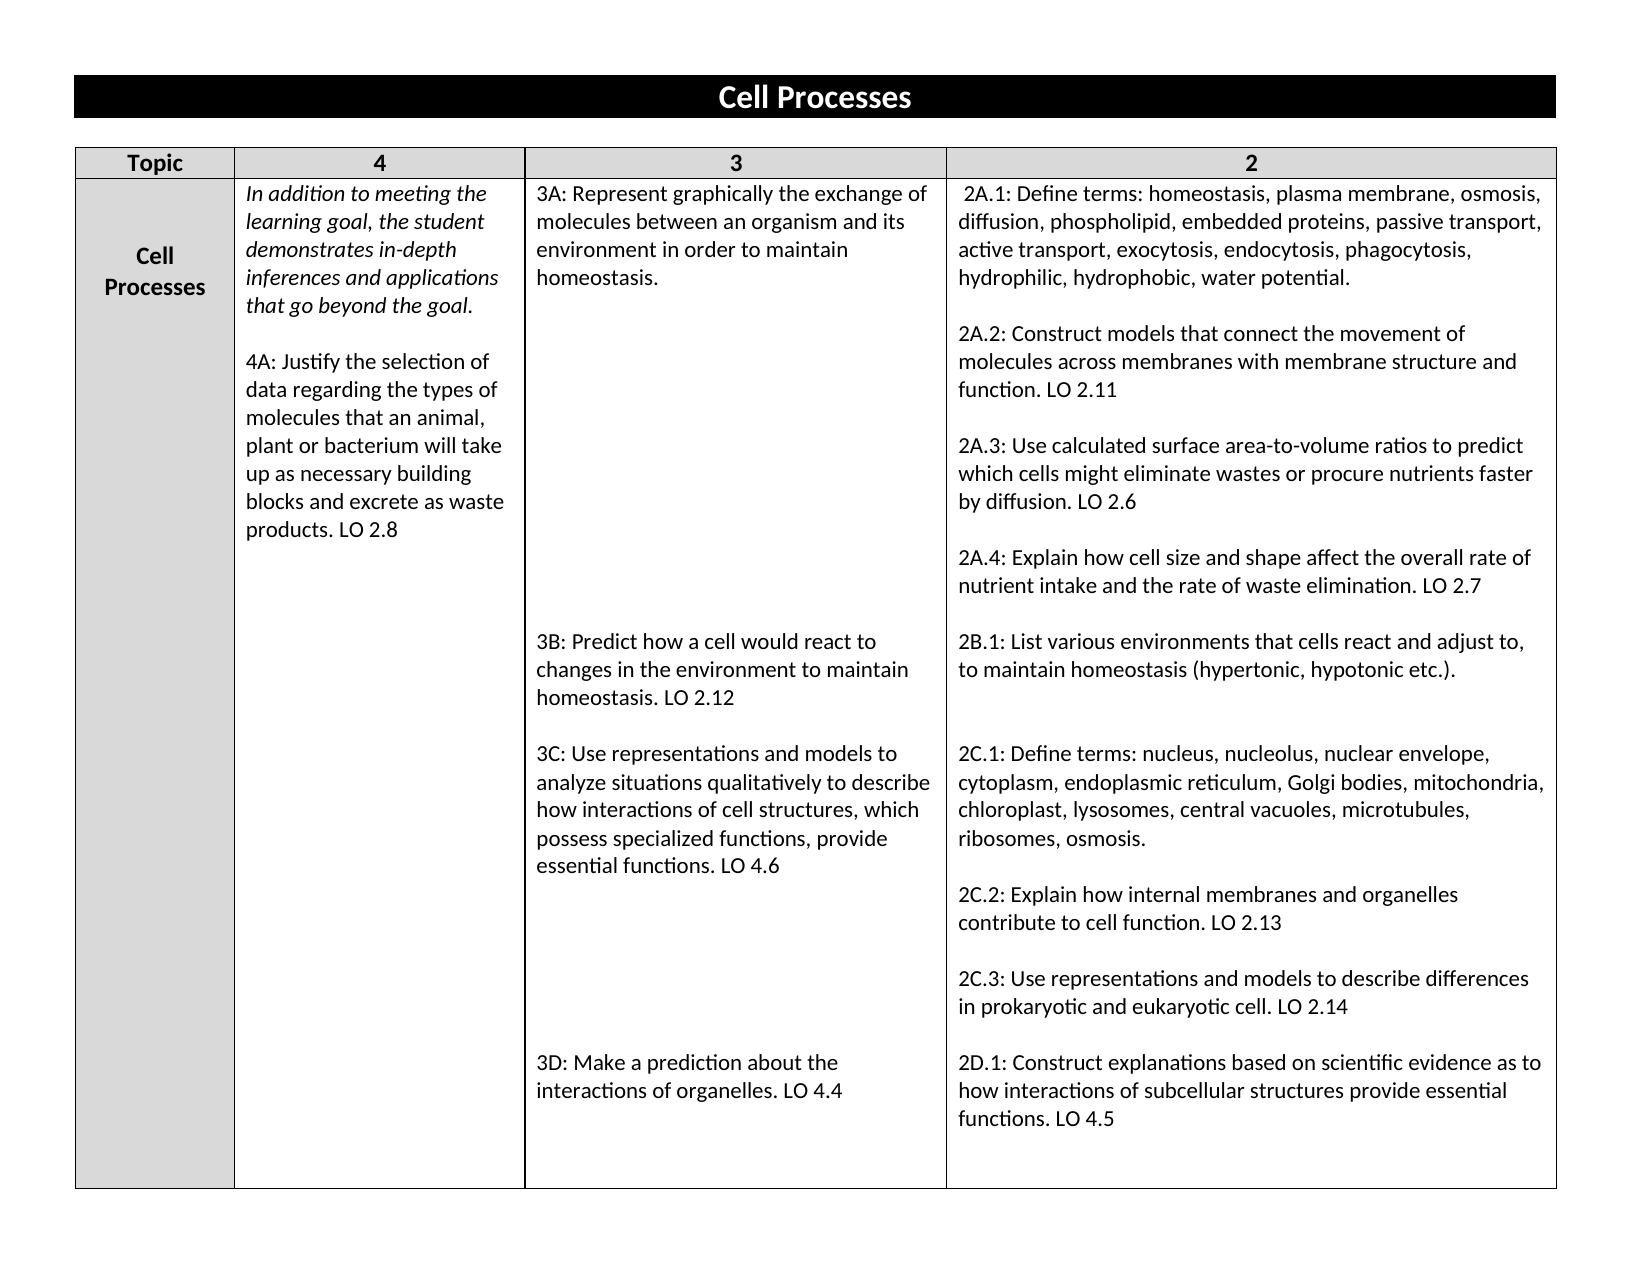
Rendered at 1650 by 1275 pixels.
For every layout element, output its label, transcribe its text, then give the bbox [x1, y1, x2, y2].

table_header 2 [947, 148, 1556, 178]
table_cell Cell Processes [76, 179, 234, 1188]
table_header 3 [526, 148, 946, 178]
table_header Cell Processes [76, 76, 1555, 117]
table_header Topic [76, 148, 234, 178]
table_cell In addition to meeting the learning goal, the student demonstrates in-depth inferences and applications that go beyond the goal. 4A: Justify the selection of data regarding the types of molecules that an animal, plant or bacterium will take up as necessary building blocks and excrete as waste products. LO 2.8 [235, 179, 524, 1188]
table_cell 3A: Represent graphically the exchange of molecules between an organism and its environment in order to maintain homeostasis. 3B: Predict how a cell would react to changes in the environment to maintain homeostasis. LO 2.12 3C: Use representations and models to analyze situations qualitatively to describe how interactions of cell structures, which possess specialized functions, provide essential functions. LO 4.6 3D: Make a prediction about the interactions of organelles. LO 4.4 [526, 179, 946, 1188]
table_cell 2A.1: Define terms: homeostasis, plasma membrane, osmosis, diffusion, phospholipid, embedded proteins, passive transport, active transport, exocytosis, endocytosis, phagocytosis, hydrophilic, hydrophobic, water potential. 2A.2: Construct models that connect the movement of molecules across membranes with membrane structure and function. LO 2.11 2A.3: Use calculated surface area-to-volume ratios to predict which cells might eliminate wastes or procure nutrients faster by diffusion. LO 2.6 2A.4: Explain how cell size and shape affect the overall rate of nutrient intake and the rate of waste elimination. LO 2.7 2B.1: List various environments that cells react and adjust to, to maintain homeostasis (hypertonic, hypotonic etc.). 2C.1: Define terms: nucleus, nucleolus, nuclear envelope, cytoplasm, endoplasmic reticulum, Golgi bodies, mitochondria, chloroplast, lysosomes, central vacuoles, microtubules, ribosomes, osmosis. 2C.2: Explain how internal membranes and organelles contribute to cell function. LO 2.13 2C.3: Use representations and models to describe differences in prokaryotic and eukaryotic cell. LO 2.14 2D.1: Construct explanations based on scientific evidence as to how interactions of subcellular structures provide essential functions. LO 4.5 [947, 179, 1556, 1188]
table_header 4 [235, 148, 524, 178]
